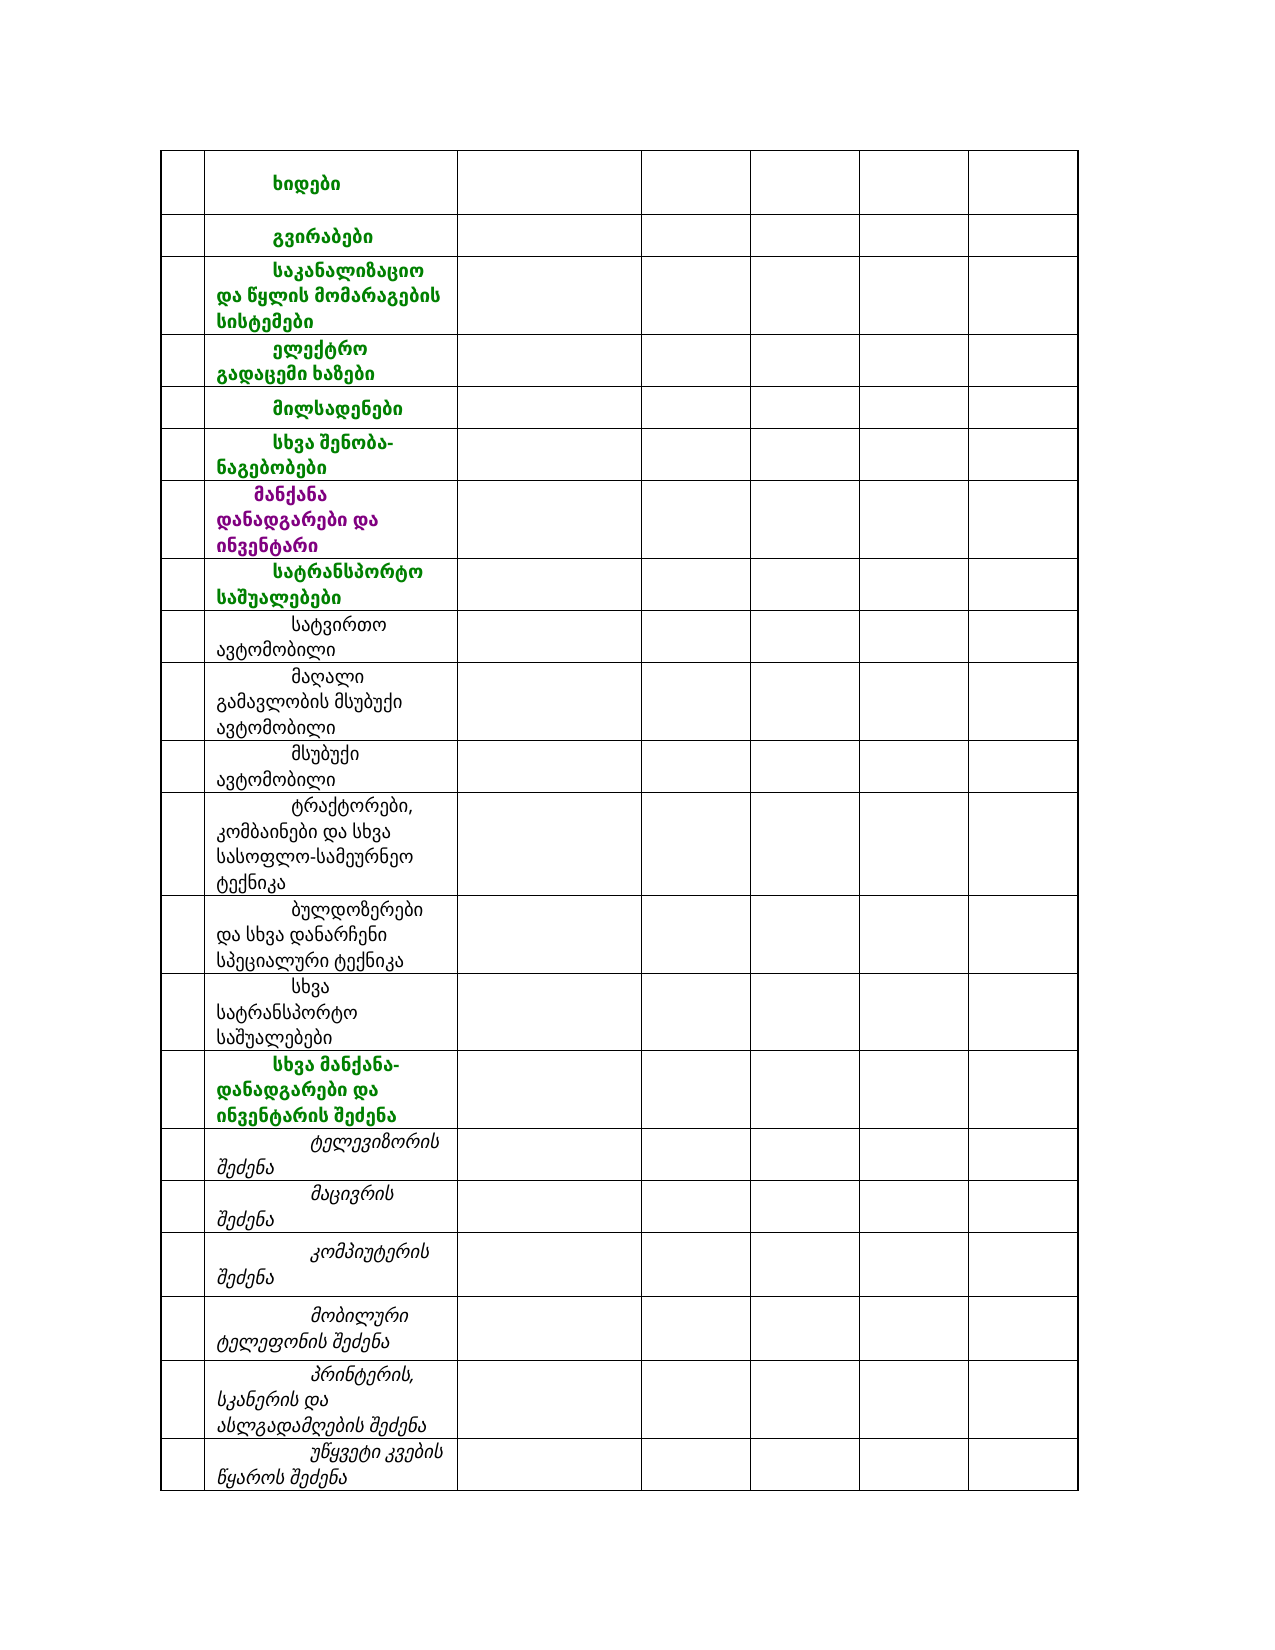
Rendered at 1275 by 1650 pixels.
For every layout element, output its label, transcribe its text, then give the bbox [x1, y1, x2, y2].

table_cell [969, 1297, 1077, 1360]
table_cell [969, 611, 1077, 662]
table_cell [642, 1361, 750, 1437]
table_cell [969, 559, 1077, 610]
table_cell [969, 741, 1077, 792]
table_cell [458, 335, 641, 386]
table_cell [860, 481, 968, 558]
table_cell [751, 1051, 859, 1128]
table_cell [969, 1051, 1077, 1128]
table_cell [751, 481, 859, 558]
table_cell [969, 1233, 1077, 1296]
table_cell [642, 793, 750, 895]
table_cell [162, 741, 204, 792]
table_cell [751, 741, 859, 792]
table_cell ტრაქტორები, კომბაინები და სხვა სასოფლო-სამეურნეო ტექნიკა [205, 793, 457, 895]
table_cell [860, 1051, 968, 1128]
table_cell [751, 429, 859, 480]
table_cell [458, 1051, 641, 1128]
table_cell [969, 974, 1077, 1050]
table_cell [458, 611, 641, 662]
table_cell [162, 559, 204, 610]
table_cell [162, 611, 204, 662]
table_cell [162, 151, 204, 214]
table_cell [162, 1297, 204, 1360]
table_cell [642, 1233, 750, 1296]
table_cell [162, 974, 204, 1050]
table_cell [458, 257, 641, 334]
table_cell [860, 257, 968, 334]
table_cell [458, 974, 641, 1050]
table_cell [751, 151, 859, 214]
table_cell [860, 1439, 968, 1489]
table_cell [642, 1051, 750, 1128]
table_cell [860, 387, 968, 428]
table_cell [969, 387, 1077, 428]
table_cell [162, 1233, 204, 1296]
table_cell [162, 1439, 204, 1489]
table_cell [969, 215, 1077, 256]
table_cell [860, 429, 968, 480]
table_cell [642, 387, 750, 428]
table_cell [458, 481, 641, 558]
table_cell [642, 151, 750, 214]
table_cell [751, 1439, 859, 1489]
table_cell [642, 974, 750, 1050]
table_cell [458, 1361, 641, 1437]
table_cell სატვირთო ავტომობილი [205, 611, 457, 662]
table_cell [642, 1181, 750, 1232]
table_cell მანქანა დანადგარები და ინვენტარი [205, 481, 457, 558]
table_cell [642, 611, 750, 662]
table_cell [751, 611, 859, 662]
table_cell [162, 896, 204, 972]
table_cell [860, 1233, 968, 1296]
table_cell [642, 481, 750, 558]
table_cell საკანალიზაციო და წყლის მომარაგების სისტემები [205, 257, 457, 334]
table_cell [751, 1129, 859, 1180]
table_cell [751, 793, 859, 895]
table_cell [860, 663, 968, 739]
table_cell [162, 387, 204, 428]
table_cell [969, 151, 1077, 214]
table_cell [751, 257, 859, 334]
table_cell [162, 793, 204, 895]
table_cell [458, 793, 641, 895]
table_cell უწყვეტი კვების წყაროს შეძენა [205, 1439, 457, 1489]
table_cell [969, 663, 1077, 739]
table_cell სხვა მანქანა-დანადგარები და ინვენტარის შეძენა [205, 1051, 457, 1128]
table_cell ბულდოზერები და სხვა დანარჩენი სპეციალური ტექნიკა [205, 896, 457, 972]
table_cell [860, 1129, 968, 1180]
table_cell [642, 215, 750, 256]
table_cell [969, 481, 1077, 558]
table_cell [162, 663, 204, 739]
table_cell [458, 151, 641, 214]
table_cell [969, 429, 1077, 480]
table_cell [642, 1439, 750, 1489]
table_cell [458, 1233, 641, 1296]
table_cell [162, 1129, 204, 1180]
table_cell [751, 663, 859, 739]
table_cell [969, 335, 1077, 386]
table_cell [458, 215, 641, 256]
table_cell სხვა შენობა-ნაგებობები [205, 429, 457, 480]
table_cell [642, 663, 750, 739]
table_cell [969, 896, 1077, 972]
table_cell [642, 559, 750, 610]
table_cell [458, 1181, 641, 1232]
table_cell კომპიუტერის შეძენა [205, 1233, 457, 1296]
table_cell [458, 1129, 641, 1180]
table_cell [458, 559, 641, 610]
table_cell გვირაბები [205, 215, 457, 256]
table_cell [860, 559, 968, 610]
table_cell [860, 1297, 968, 1360]
table_cell [969, 257, 1077, 334]
table_cell [162, 257, 204, 334]
table_cell [458, 1439, 641, 1489]
table_cell [860, 974, 968, 1050]
table_cell [969, 1181, 1077, 1232]
table_cell [860, 151, 968, 214]
table_cell მაცივრის შეძენა [205, 1181, 457, 1232]
table_cell [458, 741, 641, 792]
table_cell [751, 974, 859, 1050]
table_cell [458, 429, 641, 480]
table_cell სატრანსპორტო საშუალებები [205, 559, 457, 610]
table_cell [860, 741, 968, 792]
table_cell [751, 387, 859, 428]
table_cell ტელევიზორის შეძენა [205, 1129, 457, 1180]
table_cell [642, 429, 750, 480]
table_cell [751, 559, 859, 610]
table_cell [751, 215, 859, 256]
table_cell [642, 335, 750, 386]
table_cell [642, 1297, 750, 1360]
table_cell [162, 429, 204, 480]
table_cell [162, 1051, 204, 1128]
table_cell [751, 1181, 859, 1232]
table_cell [642, 741, 750, 792]
table_cell [751, 335, 859, 386]
table_cell [860, 215, 968, 256]
table_cell [162, 481, 204, 558]
table_cell [458, 387, 641, 428]
table_cell [751, 1361, 859, 1437]
table_cell [751, 1233, 859, 1296]
table_cell [860, 1361, 968, 1437]
table_cell [860, 896, 968, 972]
table_cell მსუბუქი ავტომობილი [205, 741, 457, 792]
table_cell [860, 793, 968, 895]
table_cell [162, 215, 204, 256]
table_cell [751, 896, 859, 972]
table_cell [458, 1297, 641, 1360]
table_cell [162, 1361, 204, 1437]
table_cell [162, 1181, 204, 1232]
table_cell მობილური ტელეფონის შეძენა [205, 1297, 457, 1360]
table_cell სხვა სატრანსპორტო საშუალებები [205, 974, 457, 1050]
table_cell მაღალი გამავლობის მსუბუქი ავტომობილი [205, 663, 457, 739]
table_cell პრინტერის, სკანერის და ასლგადამღების შეძენა [205, 1361, 457, 1437]
table_cell ხიდები [205, 151, 457, 214]
table_cell [860, 1181, 968, 1232]
table_cell [642, 257, 750, 334]
table_cell [860, 335, 968, 386]
table_cell [458, 663, 641, 739]
table_cell [969, 1129, 1077, 1180]
table_cell [642, 1129, 750, 1180]
table_cell [969, 1439, 1077, 1489]
table_cell [162, 335, 204, 386]
table_cell [751, 1297, 859, 1360]
table_cell ელექტრო გადაცემი ხაზები [205, 335, 457, 386]
table_cell მილსადენები [205, 387, 457, 428]
table_cell [969, 1361, 1077, 1437]
table_cell [969, 793, 1077, 895]
table_cell [860, 611, 968, 662]
table_cell [642, 896, 750, 972]
table_cell [458, 896, 641, 972]
